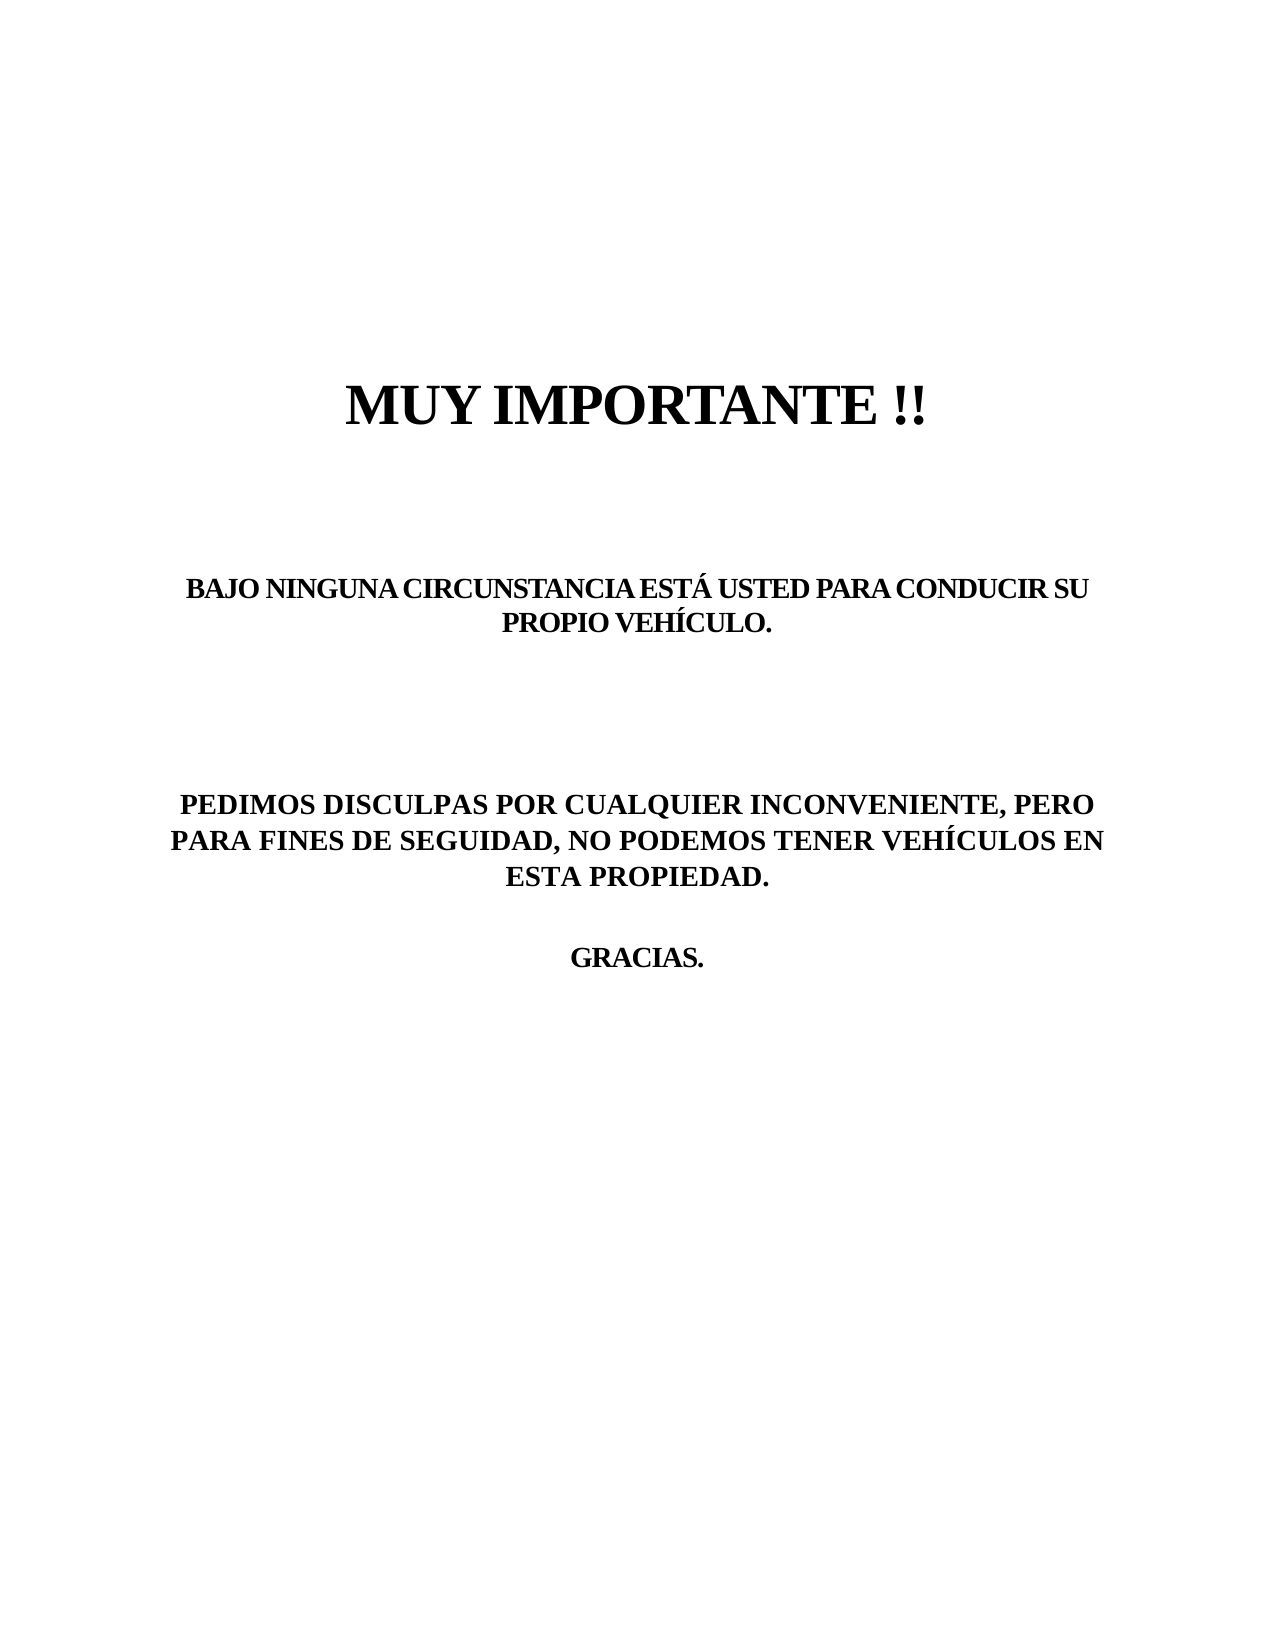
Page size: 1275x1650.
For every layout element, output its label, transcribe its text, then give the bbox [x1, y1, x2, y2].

text PEDIMOS DISCULPAS POR CUALQUIER INCONVENIENTE, PERO PARA FINES DE SEGUIDAD, NO PODEMOS TENER VEHÍCULOS EN ESTA PROPIEDAD. [150, 787, 1125, 893]
title GRACIAS. [150, 940, 1125, 973]
title BAJO NINGUNA CIRCUNSTANCIA ESTÁ USTED PARA CONDUCIR SU PROPIO VEHÍCULO. [150, 571, 1125, 638]
title MUY IMPORTANTE !! [150, 370, 1125, 437]
